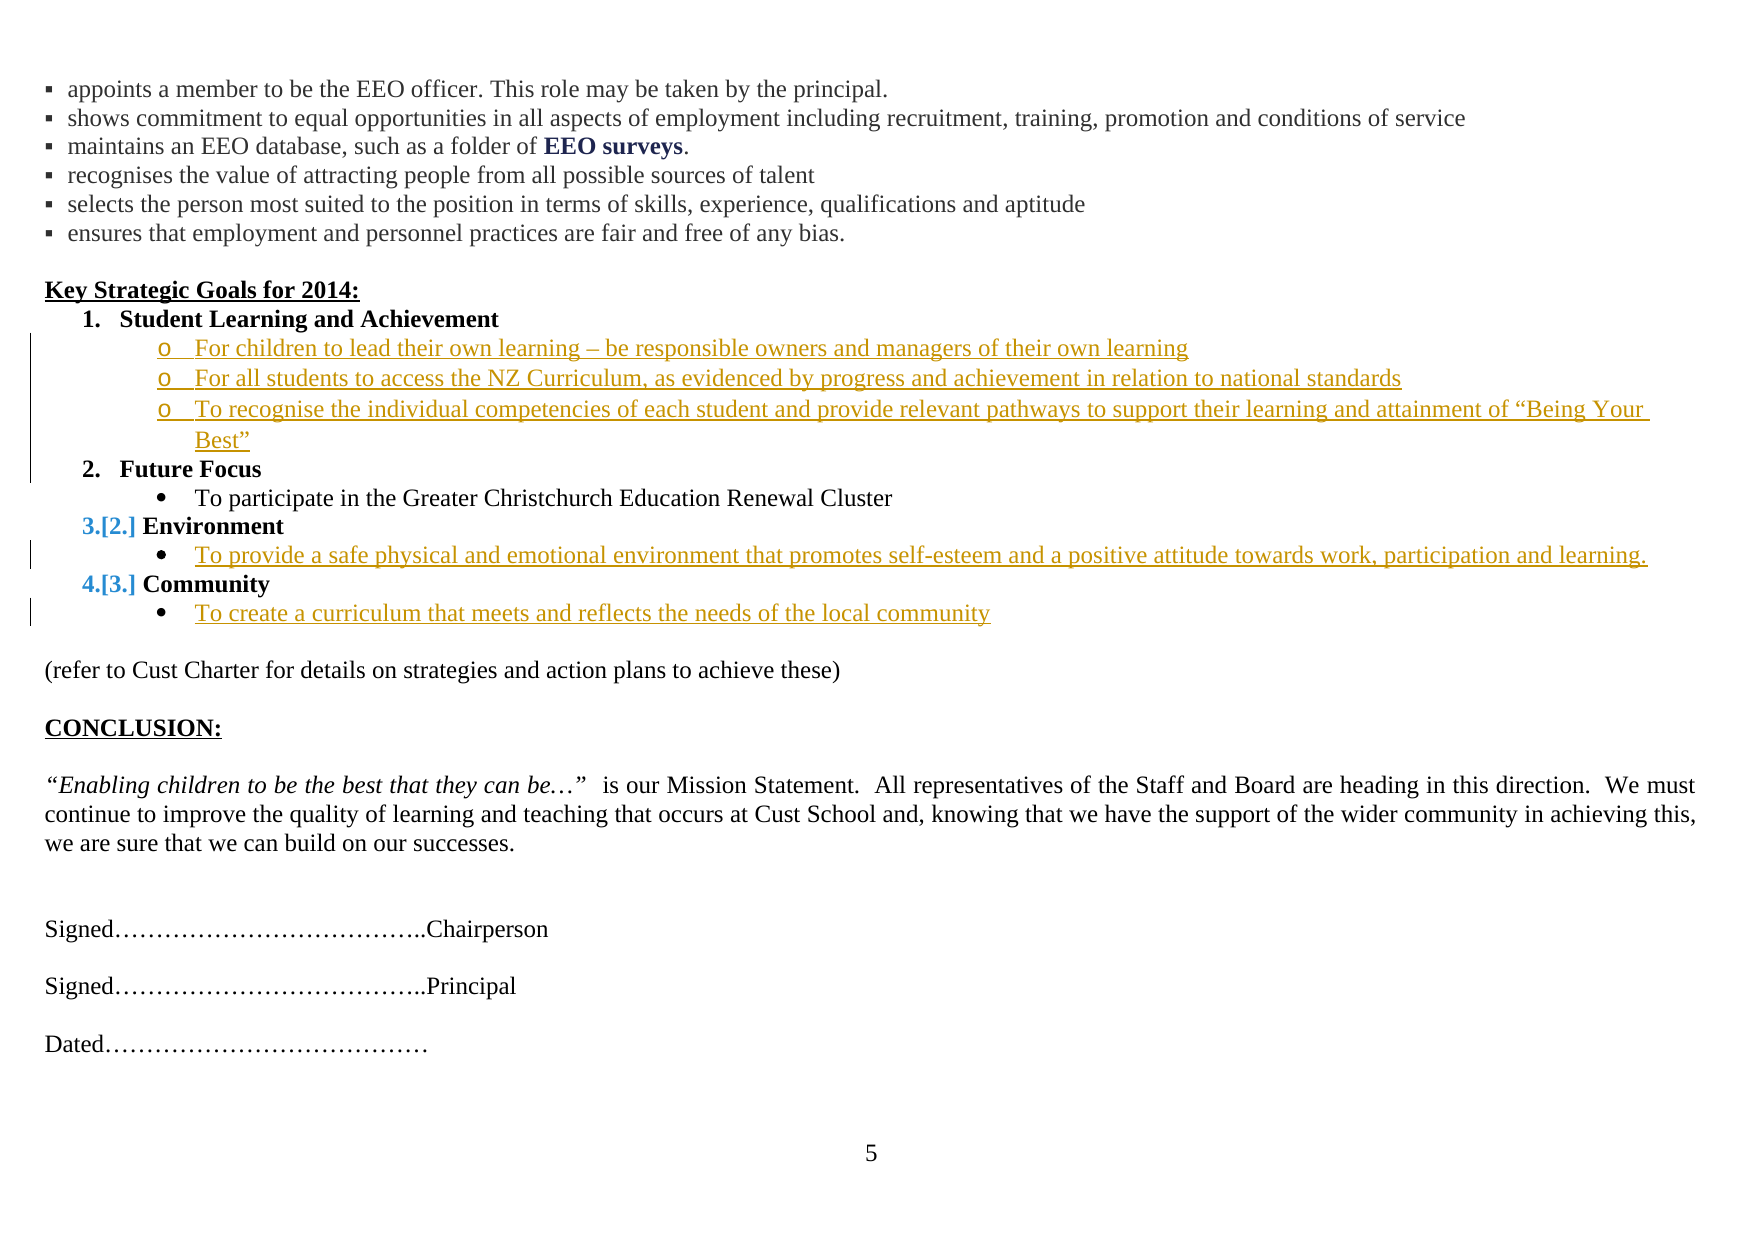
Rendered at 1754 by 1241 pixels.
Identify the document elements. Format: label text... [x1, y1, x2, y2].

list maintains an EEO database, such as a folder of EEO surveys. [44, 131, 1698, 160]
list appoints a member to be the EEO officer. This role may be taken by the principal. [44, 74, 1698, 103]
text Signed………………………………..Chairperson [44, 914, 1698, 943]
list Environment [82, 511, 1698, 540]
list Community [82, 569, 1698, 598]
list selects the person most suited to the position in terms of skills, experience, qualifications and aptitude [44, 189, 1698, 218]
text (refer to Cust Charter for details on strategies and action plans to achieve these) [44, 655, 1698, 684]
list shows commitment to equal opportunities in all aspects of employment including recruitment, training, promotion and conditions of service [44, 103, 1698, 131]
text Signed………………………………..Principal [44, 971, 1698, 1000]
list recognises the value of attracting people from all possible sources of talent [44, 160, 1698, 189]
list Future Focus [82, 454, 1698, 483]
list Student Learning and Achievement [82, 304, 1698, 333]
text Key Strategic Goals for 2014: [44, 275, 1698, 304]
list To participate in the Greater Christchurch Education Renewal Cluster [157, 483, 1698, 511]
text CONCLUSION: [44, 713, 1698, 741]
list ensures that employment and personnel practices are fair and free of any bias. [44, 218, 1698, 246]
text Dated………………………………… [44, 1029, 1698, 1058]
text “Enabling children to be the best that they can be…” is our Mission Statement. All representatives of the Staff and Board are heading in this direction. We must continue to improve the quality of learning and teaching that occurs at Cust School and, knowing that we have the support of the wider community in achieving this, we are sure that we can build on our successes. [44, 770, 1698, 856]
